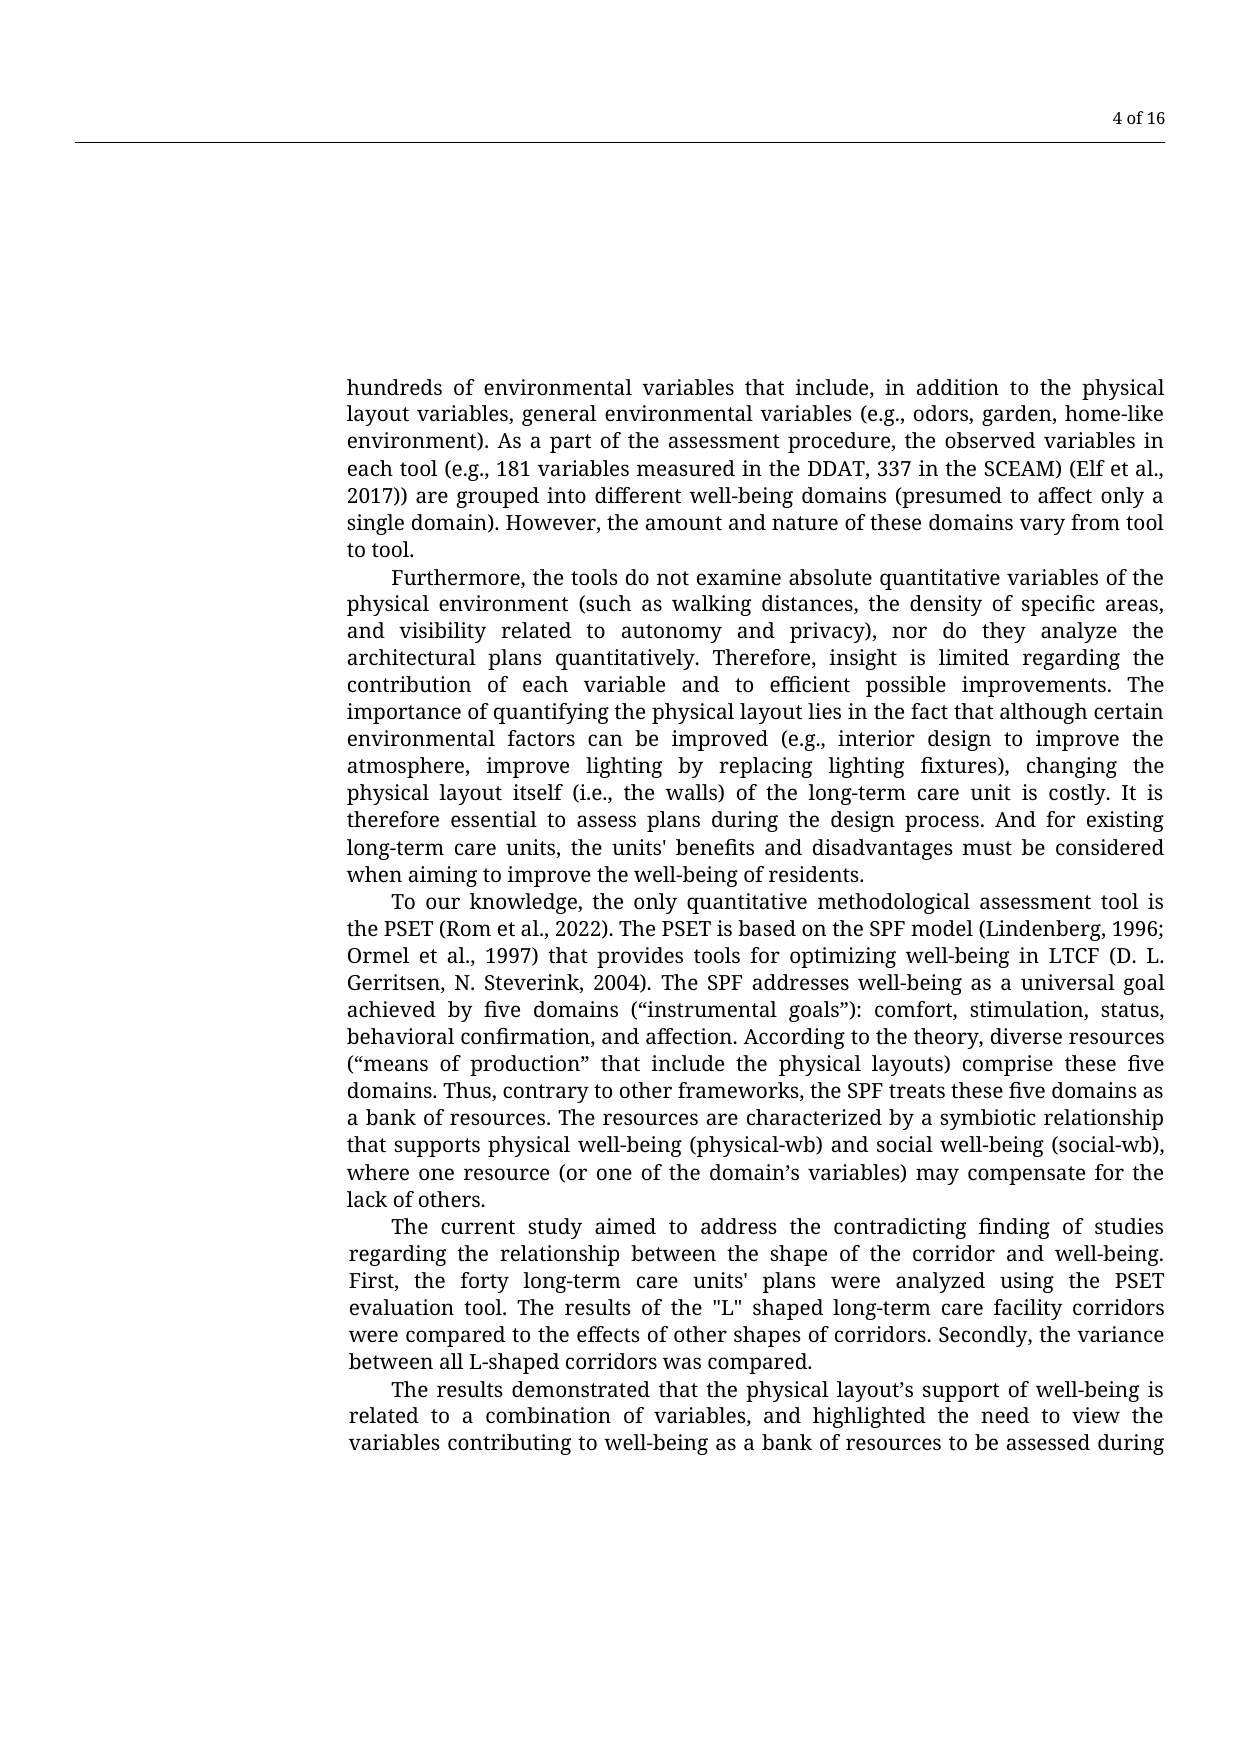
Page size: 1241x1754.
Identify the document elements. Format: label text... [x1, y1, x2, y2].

text Furthermore, the tools do not examine absolute quantitative variables of the physical environment (such as walking distances, the density of specific areas, and visibility related to autonomy and privacy), nor do they analyze the architectural plans quantitatively. Therefore, insight is limited regarding the contribution of each variable and to efficient possible improvements. The importance of quantifying the physical layout lies in the fact that although certain environmental factors can be improved (e.g., interior design to improve the atmosphere, improve lighting by replacing lighting fixtures), changing the physical layout itself (i.e., the walls) of the long-term care unit is costly. It is therefore essential to assess plans during the design process. And for existing long-term care units, the units' benefits and disadvantages must be considered when aiming to improve the well-being of residents. [347, 563, 1165, 888]
subtitle The current study aimed to address the contradicting finding of studies regarding the relationship between the shape of the corridor and well-being. First, the forty long-term care units' plans were analyzed using the PSET evaluation tool. The results of the "L" shaped long-term care facility corridors were compared to the effects of other shapes of corridors. Secondly, the variance between all L-shaped corridors was compared. [348, 1213, 1165, 1376]
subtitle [348, 1376, 1165, 1457]
text To our knowledge, the only quantitative methodological assessment tool is the PSET (Rom et al., 2022). The PSET is based on the SPF model (Lindenberg, 1996; Ormel et al., 1997) that provides tools for optimizing well-being in LTCF (D. L. Gerritsen, N. Steverink, 2004). The SPF addresses well-being as a universal goal achieved by five domains (“instrumental goals”): comfort, stimulation, status, behavioral confirmation, and affection. According to the theory, diverse resources (“means of production” that include the physical layouts) comprise these five domains. Thus, contrary to other frameworks, the SPF treats these five domains as a bank of resources. The resources are characterized by a symbiotic relationship that supports physical well-being (physical-wb) and social well-being (social-wb), where one resource (or one of the domain’s variables) may compensate for the lack of others. [347, 888, 1165, 1213]
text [347, 374, 1165, 563]
